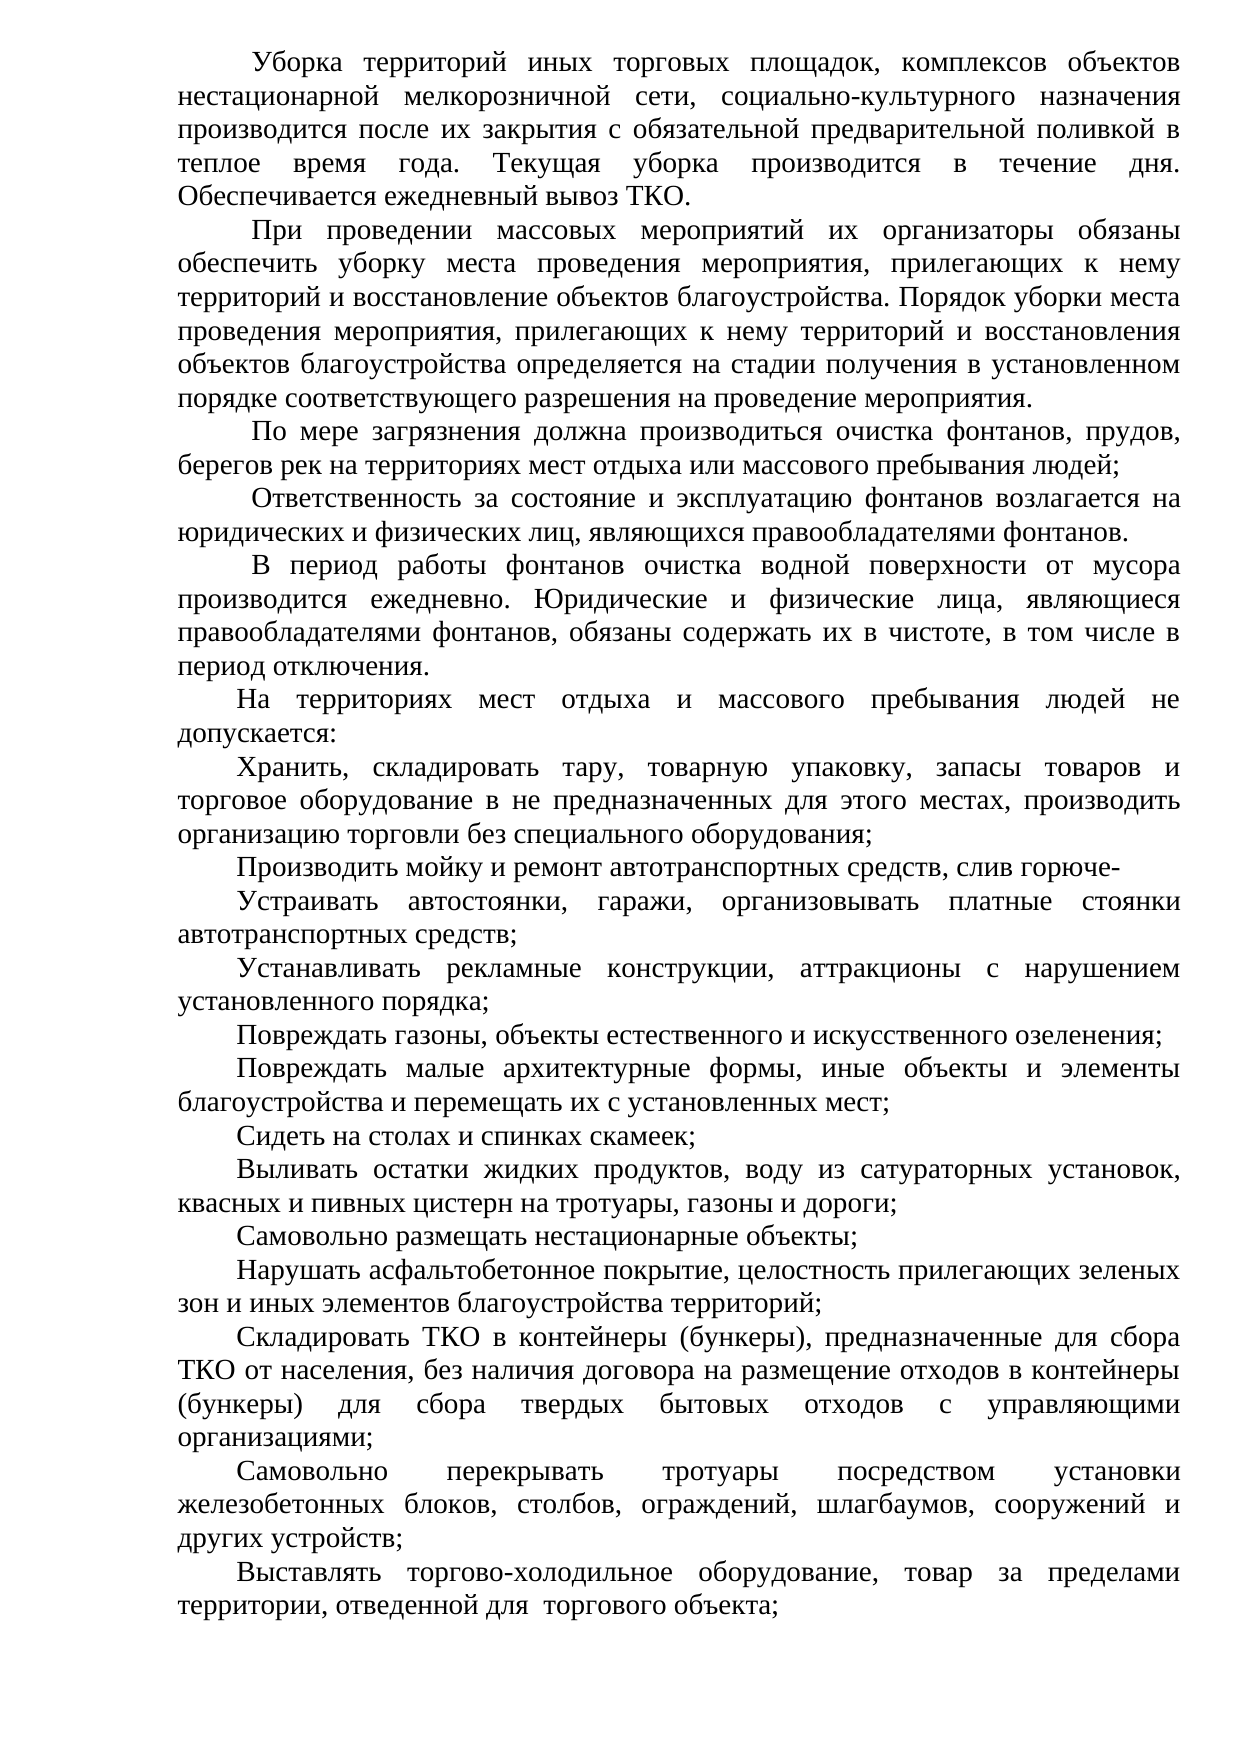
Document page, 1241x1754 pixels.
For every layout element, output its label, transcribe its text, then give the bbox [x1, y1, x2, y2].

text Выставлять торгово-холодильное оборудование, товар за пределами территории, отведенной для торгового объекта; [177, 1554, 1181, 1621]
text Самовольно размещать нестационарные объекты; [177, 1218, 1181, 1252]
text По мере загрязнения должна производиться очистка фонтанов, прудов, берегов рек на территориях мест отдыха или массового пребывания людей; [177, 413, 1181, 480]
text Повреждать газоны, объекты естественного и искусственного озеленения; [177, 1017, 1181, 1051]
text Сидеть на столах и спинках скамеек; [177, 1118, 1181, 1151]
text Выливать остатки жидких продуктов, воду из сатураторных установок, квасных и пивных цистерн на тротуары, газоны и дороги; [177, 1151, 1181, 1218]
text Складировать ТКО в контейнеры (бункеры), предназначенные для сбора ТКО от населения, без наличия договора на размещение отходов в контейнеры (бункеры) для сбора твердых бытовых отходов с управляющими организациями; [177, 1319, 1181, 1453]
text При проведении массовых мероприятий их организаторы обязаны обеспечить уборку места проведения мероприятия, прилегающих к нему территорий и восстановление объектов благоустройства. Порядок уборки места проведения мероприятия, прилегающих к нему территорий и восстановления объектов благоустройства определяется на стадии получения в установленном порядке соответствующего разрешения на проведение мероприятия. [177, 212, 1181, 413]
text Ответственность за состояние и эксплуатацию фонтанов возлагается на юридических и физических лиц, являющихся правообладателями фонтанов. [177, 480, 1181, 547]
text В период работы фонтанов очистка водной поверхности от мусора производится ежедневно. Юридические и физические лица, являющиеся правообладателями фонтанов, обязаны содержать их в чистоте, в том числе в период отключения. [177, 547, 1181, 682]
text Нарушать асфальтобетонное покрытие, целостность прилегающих зеленых зон и иных элементов благоустройства территорий; [177, 1252, 1181, 1319]
text На территориях мест отдыха и массового пребывания людей не допускается: [177, 682, 1181, 749]
text Повреждать малые архитектурные формы, иные объекты и элементы благоустройства и перемещать их с установленных мест; [177, 1051, 1181, 1118]
text Уборка территорий иных торговых площадок, комплексов объектов нестационарной мелкорозничной сети, социально-культурного назначения производится после их закрытия с обязательной предварительной поливкой в теплое время года. Текущая уборка производится в течение дня. Обеспечивается ежедневный вывоз ТКО. [177, 44, 1181, 212]
text Хранить, складировать тару, товарную упаковку, запасы товаров и торговое оборудование в не предназначенных для этого местах, производить организацию торговли без специального оборудования; [177, 749, 1181, 849]
text Самовольно перекрывать тротуары посредством установки железобетонных блоков, столбов, ограждений, шлагбаумов, сооружений и других устройств; [177, 1453, 1181, 1554]
text Устраивать автостоянки, гаражи, организовывать платные стоянки автотранспортных средств; [177, 883, 1181, 950]
text Производить мойку и ремонт автотранспортных средств, слив горюче- [177, 849, 1181, 883]
text Устанавливать рекламные конструкции, аттракционы с нарушением установленного порядка; [177, 950, 1181, 1017]
